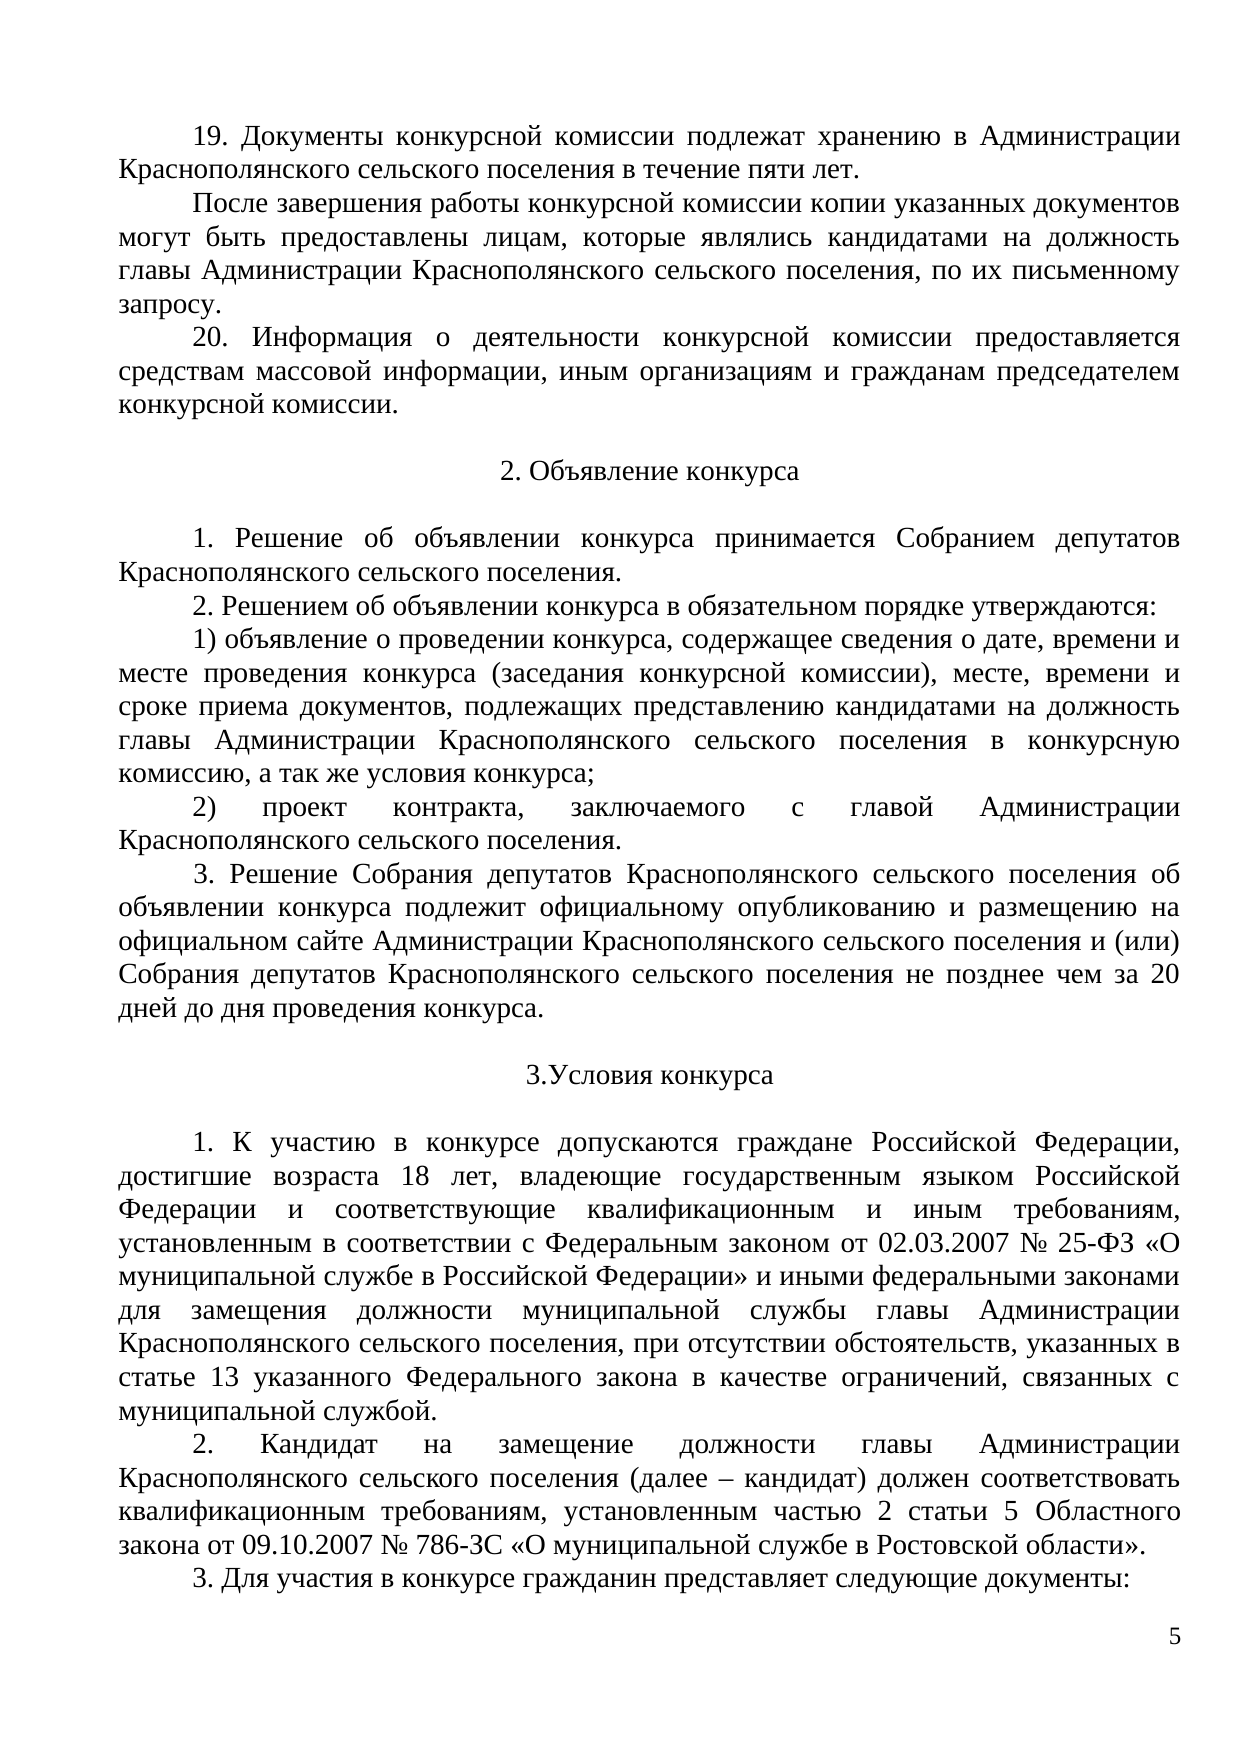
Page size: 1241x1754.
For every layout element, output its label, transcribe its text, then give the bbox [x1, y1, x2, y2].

text 1) объявление о проведении конкурса, содержащее сведения о дате, времени и месте проведения конкурса (заседания конкурсной комиссии), месте, времени и сроке приема документов, подлежащих представлению кандидатами на должность главы Администрации Краснополянского сельского поселения в конкурсную комиссию, а так же условия конкурса; [118, 621, 1181, 789]
text 2. Объявление конкурса [118, 453, 1181, 487]
text 3. Решение Собрания депутатов Краснополянского сельского поселения об объявлении конкурса подлежит официальному опубликованию и размещению на официальном сайте Администрации Краснополянского сельского поселения и (или) Собрания депутатов Краснополянского сельского поселения не позднее чем за 20 дней до дня проведения конкурса. [118, 856, 1181, 1024]
text 20. Информация о деятельности конкурсной комиссии предоставляется средствам массовой информации, иным организациям и гражданам председателем конкурсной комиссии. [118, 319, 1181, 420]
text 1. Решение об объявлении конкурса принимается Собранием депутатов Краснополянского сельского поселения. [118, 521, 1181, 588]
text 2. Решением об объявлении конкурса в обязательном порядке утверждаются: [118, 588, 1181, 621]
text 2. Кандидат на замещение должности главы Администрации Краснополянского сельского поселения (далее – кандидат) должен соответствовать квалификационным требованиям, установленным частью 2 статьи 5 Областного закона от 09.10.2007 № 786-ЗС «О муниципальной службе в Ростовской области». [118, 1426, 1181, 1560]
text После завершения работы конкурсной комиссии копии указанных документов могут быть предоставлены лицам, которые являлись кандидатами на должность главы Администрации Краснополянского сельского поселения, по их письменному запросу. [118, 185, 1181, 319]
text 2) проект контракта, заключаемого с главой Администрации Краснополянского сельского поселения. [118, 789, 1181, 856]
text 19. Документы конкурсной комиссии подлежат хранению в Администрации Краснополянского сельского поселения в течение пяти лет. [118, 118, 1181, 185]
text 3.Условия конкурса [118, 1057, 1181, 1091]
text 1. К участию в конкурсе допускаются граждане Российской Федерации, достигшие возраста 18 лет, владеющие государственным языком Российской Федерации и соответствующие квалификационным и иным требованиям, установленным в соответствии с Федеральным законом от 02.03.2007 № 25-ФЗ «О муниципальной службе в Российской Федерации» и иными федеральными законами для замещения должности муниципальной службы главы Администрации Краснополянского сельского поселения, при отсутствии обстоятельств, указанных в статье 13 указанного Федерального закона в качестве ограничений, связанных с муниципальной службой. [118, 1124, 1181, 1426]
text 3. Для участия в конкурсе гражданин представляет следующие документы: [118, 1560, 1181, 1594]
